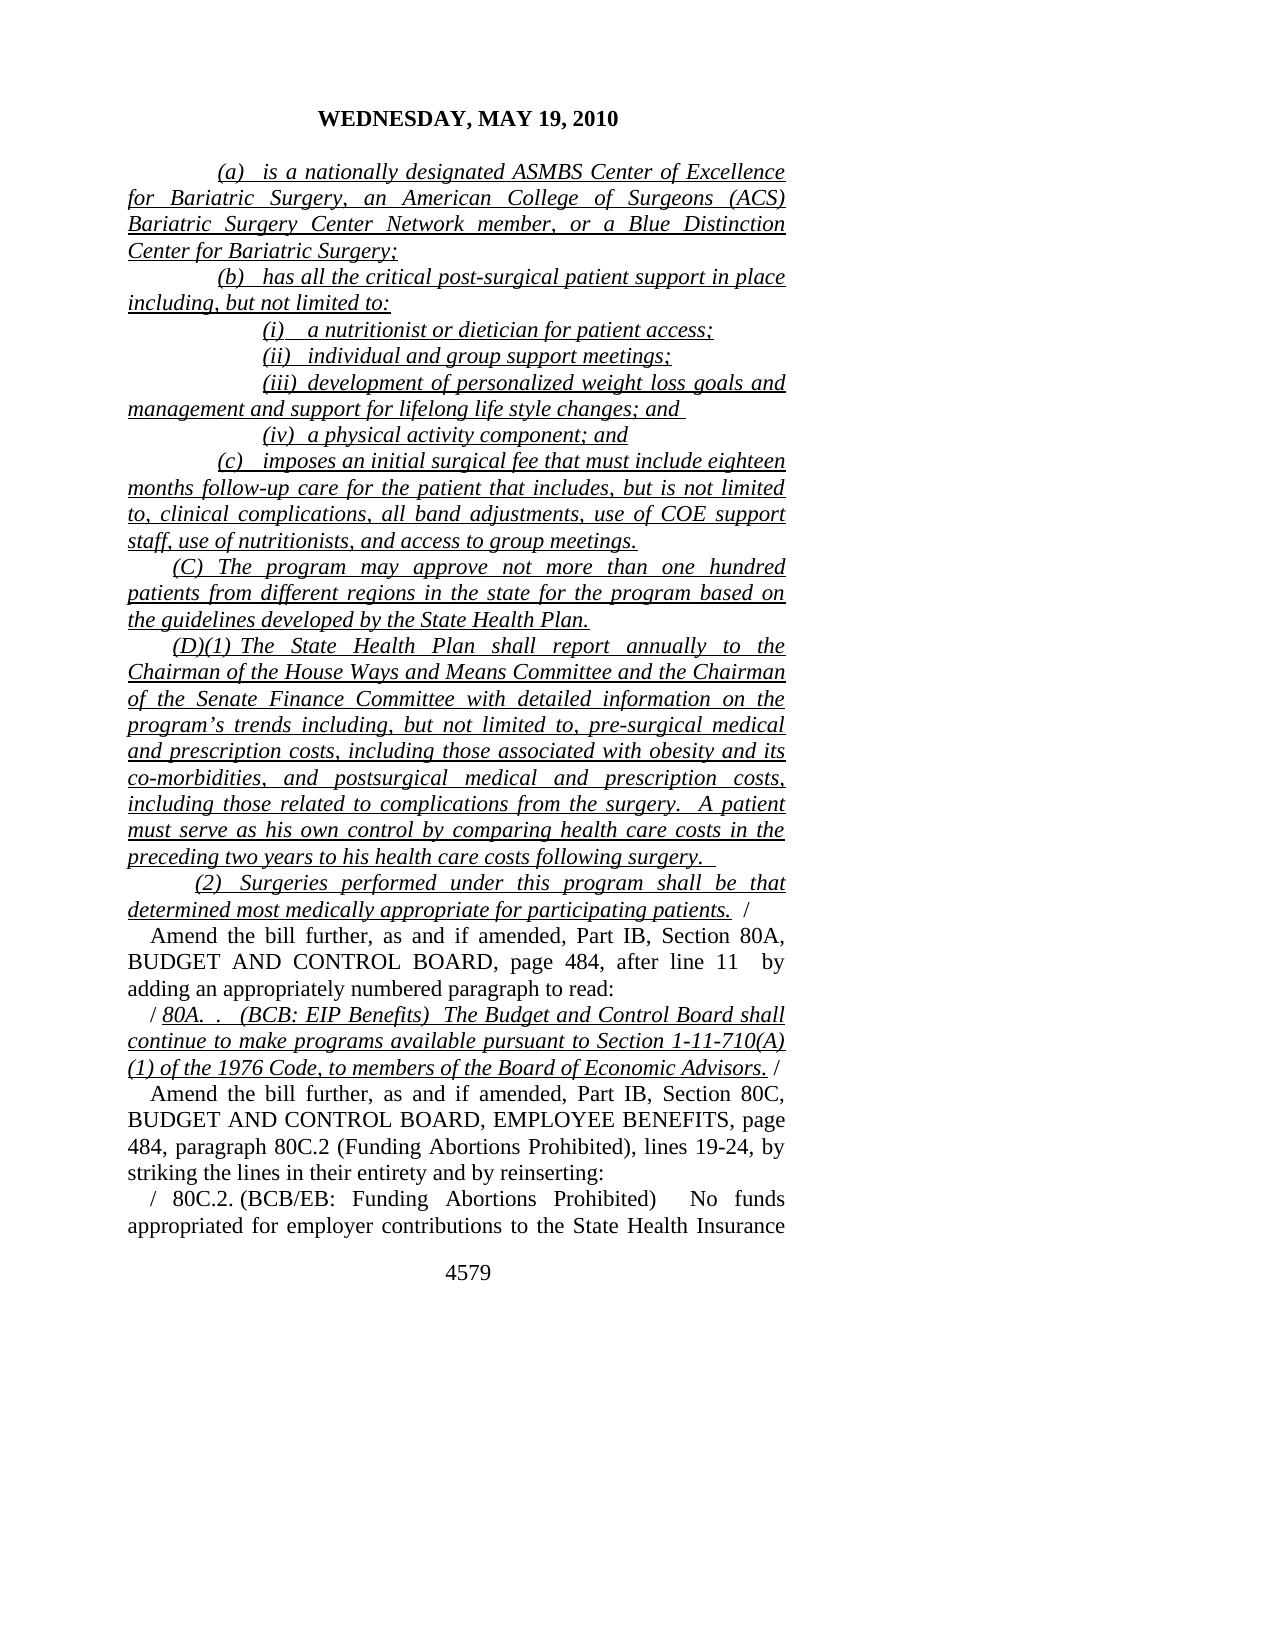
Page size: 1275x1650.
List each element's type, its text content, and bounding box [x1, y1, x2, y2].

text (D)(1) The State Health Plan shall report annually to the Chairman of the House Ways and Means Committee and the Chairman of the Senate Finance Committee with detailed information on the program’s trends including, but not limited to, pre-surgical medical and prescription costs, including those associated with obesity and its co-morbidities, and postsurgical medical and prescription costs, including those related to complications from the surgery. A patient must serve as his own control by comparing health care costs in the preceding two years to his health care costs following surgery. [127, 814, 786, 869]
text (a) is a nationally designated ASMBS Center of Excellence for Bariatric Surgery, an American College of Surgeons (ACS) Bariatric Surgery Center Network member, or a Blue Distinction Center for Bariatric Surgery; [127, 158, 786, 207]
text (iii) development of personalized weight loss goals and management and support for lifelong life style changes; and [127, 368, 786, 421]
text (b) has all the critical post-surgical patient support in place including, but not limited to: [127, 263, 786, 316]
text (iv) a physical activity component; and [127, 421, 786, 448]
text (ii) individual and group support meetings; [127, 342, 786, 368]
text (c) imposes an initial surgical fee that must include eighteen months follow-up care for the patient that includes, but is not limited to, clinical complications, all band adjustments, use of COE support staff, use of nutritionists, and access to group meetings. [127, 448, 786, 497]
text (a) is a nationally designated ASMBS Center of Excellence for Bariatric Surgery, an American College of Surgeons (ACS) Bariatric Surgery Center Network member, or a Blue Distinction Center for Bariatric Surgery; [127, 208, 786, 233]
text / 80A. . (BCB: EIP Benefits) The Budget and Control Board shall continue to make programs available pursuant to Section 1-11-710(A)(1) of the 1976 Code, to members of the Board of Economic Advisors. / [127, 1001, 786, 1050]
text (c) imposes an initial surgical fee that must include eighteen months follow-up care for the patient that includes, but is not limited to, clinical complications, all band adjustments, use of COE support staff, use of nutritionists, and access to group meetings. [127, 498, 786, 523]
text (c) imposes an initial surgical fee that must include eighteen months follow-up care for the patient that includes, but is not limited to, clinical complications, all band adjustments, use of COE support staff, use of nutritionists, and access to group meetings. [127, 524, 786, 553]
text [127, 1186, 786, 1238]
text Amend the bill further, as and if amended, Part IB, Section 80C, BUDGET AND CONTROL BOARD, EMPLOYEE BENEFITS, page 484, paragraph 80C.2 (Funding Abortions Prohibited), lines 19-24, by striking the lines in their entirety and by reinserting: [127, 1080, 786, 1186]
text Amend the bill further, as and if amended, Part IB, Section 80A, BUDGET AND CONTROL BOARD, page 484, after line 11 by adding an appropriately numbered paragraph to read: [127, 922, 786, 1001]
text (a) is a nationally designated ASMBS Center of Excellence for Bariatric Surgery, an American College of Surgeons (ACS) Bariatric Surgery Center Network member, or a Blue Distinction Center for Bariatric Surgery; [127, 234, 786, 263]
text (C) The program may approve not more than one hundred patients from different regions in the state for the program based on the guidelines developed by the State Health Plan. [127, 604, 786, 632]
text (2) Surgeries performed under this program shall be that determined most medically appropriate for participating patients. / [127, 869, 786, 922]
text (C) The program may approve not more than one hundred patients from different regions in the state for the program based on the guidelines developed by the State Health Plan. [127, 553, 786, 602]
text / 80A. . (BCB: EIP Benefits) The Budget and Control Board shall continue to make programs available pursuant to Section 1-11-710(A)(1) of the 1976 Code, to members of the Board of Economic Advisors. / [127, 1051, 786, 1080]
text (i) a nutritionist or dietician for patient access; [127, 316, 786, 342]
